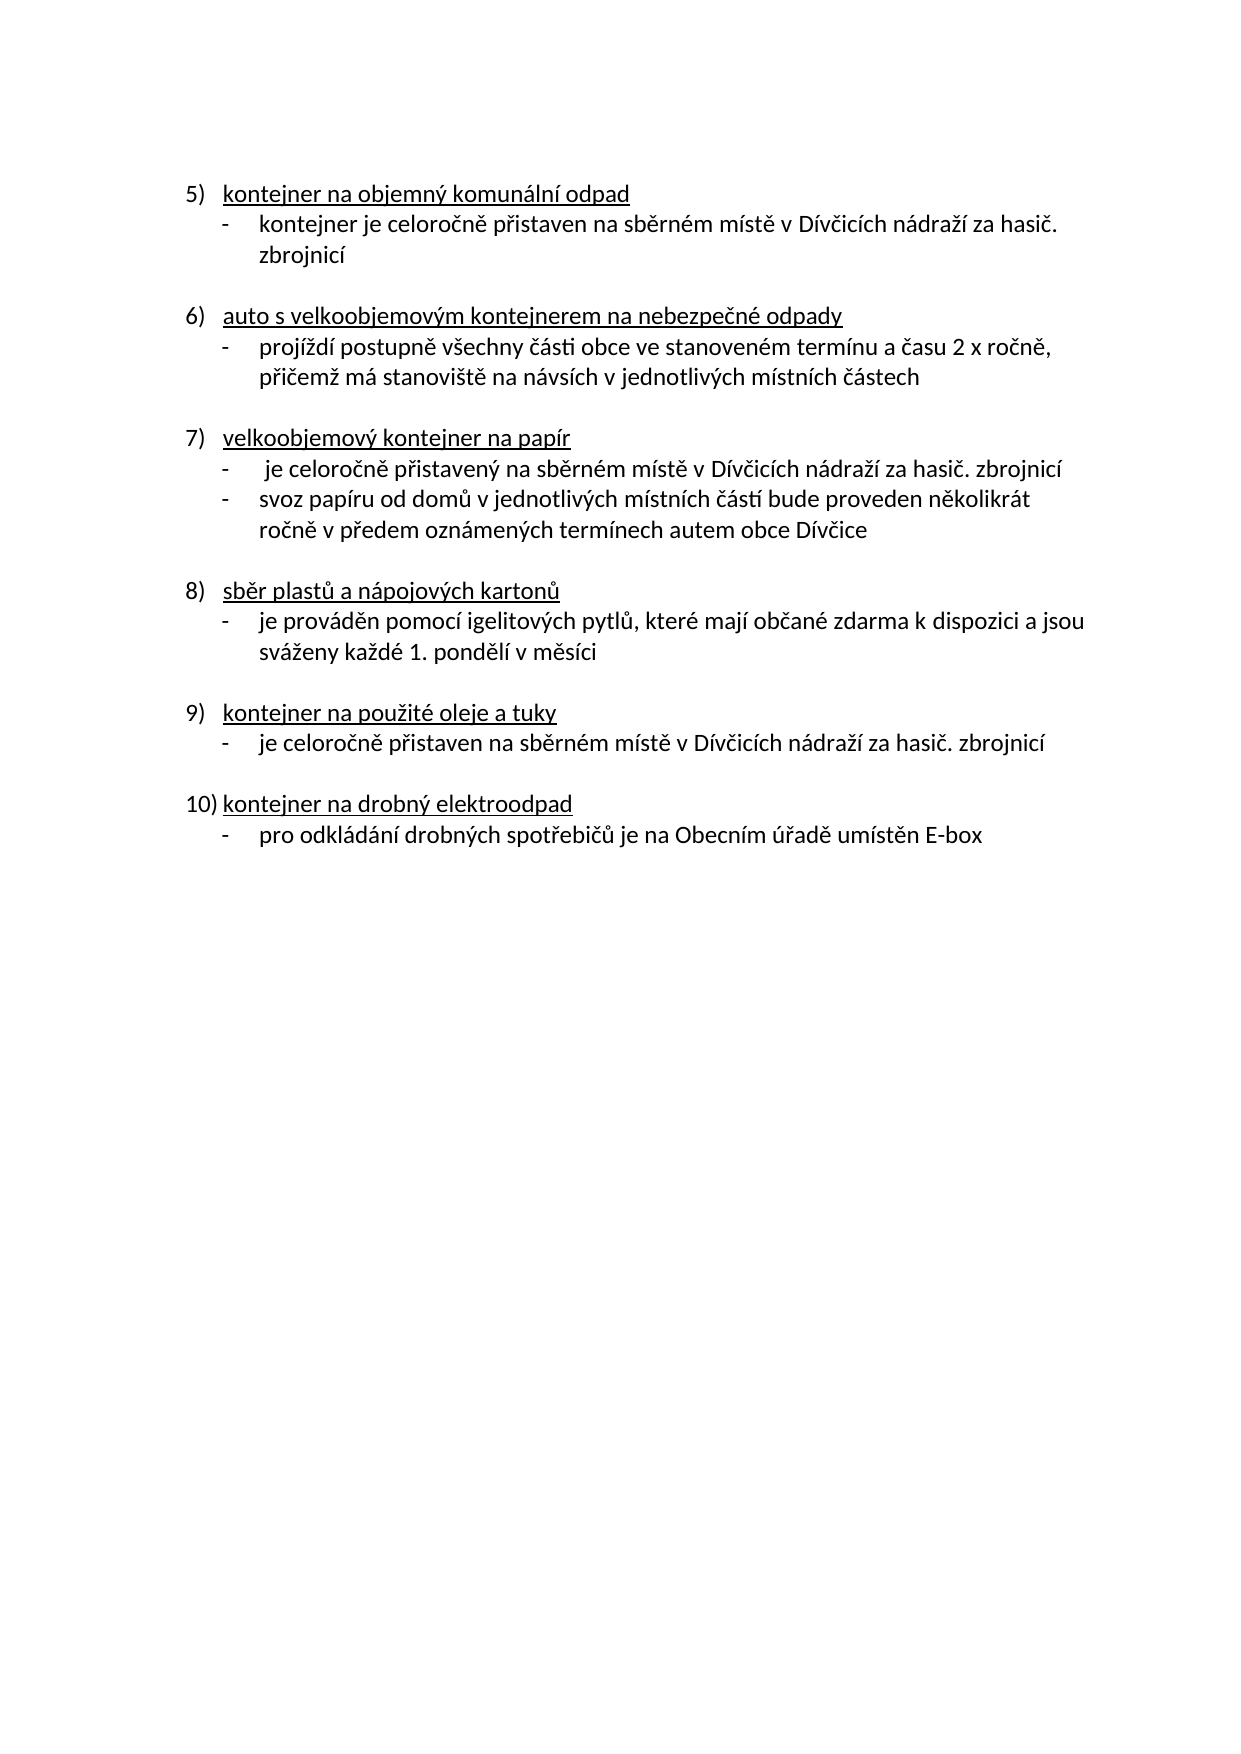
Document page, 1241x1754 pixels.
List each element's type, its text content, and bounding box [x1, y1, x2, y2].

list kontejner na použité oleje a tuky [185, 697, 1093, 727]
list kontejner na objemný komunální odpad [185, 178, 1093, 209]
list auto s velkoobjemovým kontejnerem na nebezpečné odpady [185, 300, 1093, 331]
list je celoročně přistaven na sběrném místě v Dívčicích nádraží za hasič. zbrojnicí [221, 727, 1093, 758]
list je celoročně přistavený na sběrném místě v Dívčicích nádraží za hasič. zbrojnicí [221, 453, 1093, 483]
list sběr plastů a nápojových kartonů [185, 575, 1093, 605]
text zbrojnicí [259, 239, 1093, 270]
list pro odkládání drobných spotřebičů je na Obecním úřadě umístěn E-box [221, 819, 1093, 849]
list projíždí postupně všechny části obce ve stanoveném termínu a času 2 x ročně, přičemž má stanoviště na návsích v jednotlivých místních částech [221, 331, 1093, 392]
list velkoobjemový kontejner na papír [185, 422, 1093, 453]
list kontejner je celoročně přistaven na sběrném místě v Dívčicích nádraží za hasič. [221, 209, 1093, 239]
list svoz papíru od domů v jednotlivých místních částí bude proveden několikrát ročně v předem oznámených termínech autem obce Dívčice [221, 483, 1093, 544]
list je prováděn pomocí igelitových pytlů, které mají občané zdarma k dispozici a jsou sváženy každé 1. pondělí v měsíci [221, 605, 1093, 666]
list kontejner na drobný elektroodpad [185, 788, 1093, 819]
